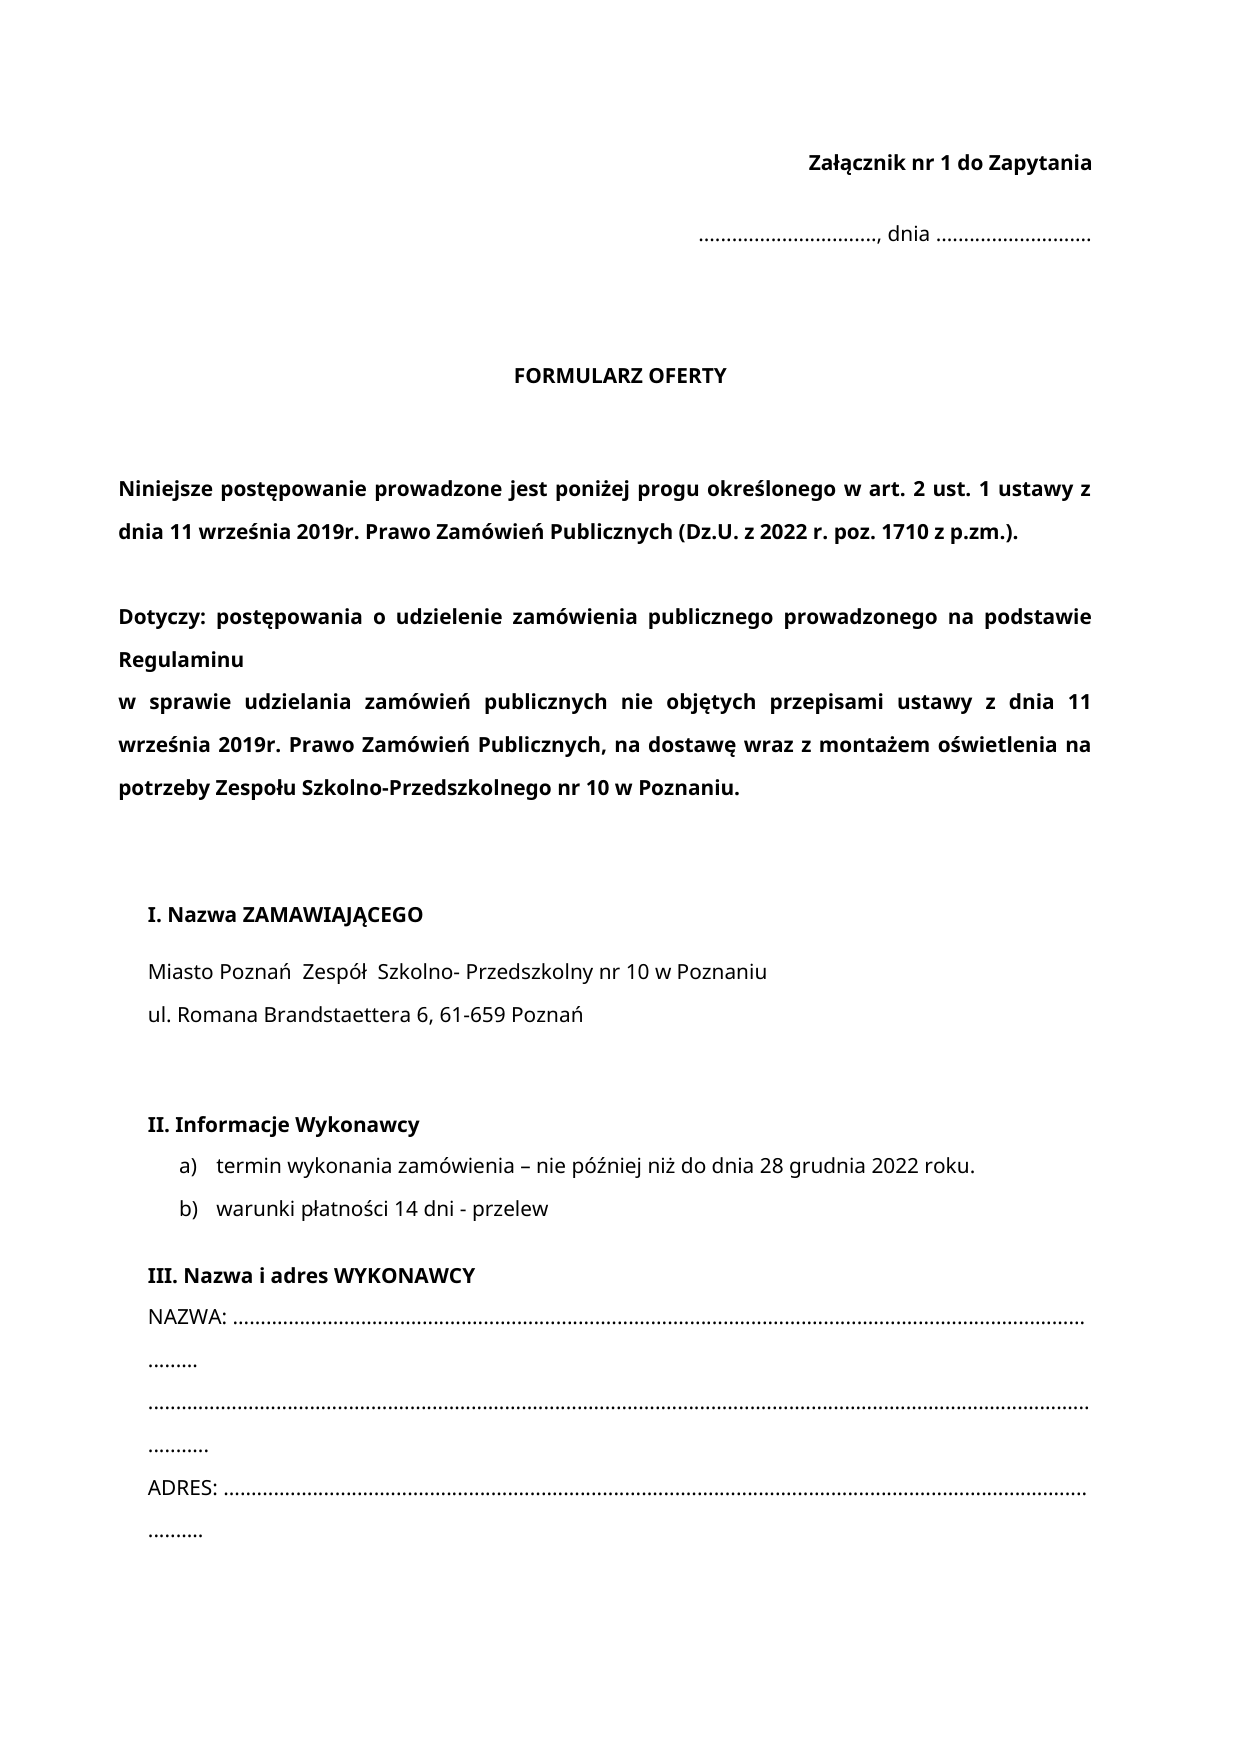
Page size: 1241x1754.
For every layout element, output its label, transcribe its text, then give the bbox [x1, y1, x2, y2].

text Niniejsze postępowanie prowadzone jest poniżej progu określonego w art. 2 ust. 1 ustawy z dnia 11 września 2019r. Prawo Zamówień Publicznych (Dz.U. z 2022 r. poz. 1710 z p.zm.). [118, 474, 1093, 546]
text III. Nazwa i adres WYKONAWCY [148, 1261, 1093, 1290]
text II. Informacje Wykonawcy [148, 1110, 1093, 1139]
text I. Nazwa ZAMAWIAJĄCEGO [148, 901, 1093, 929]
text ADRES: ..................................................................................................................................................................... [148, 1473, 1093, 1544]
text Załącznik nr 1 do Zapytania [148, 148, 1093, 176]
list warunki płatności 14 dni - przelew [179, 1194, 1093, 1222]
text Miasto Poznań Zespół Szkolno- Przedszkolny nr 10 w Poznaniu [148, 957, 1093, 986]
text Dotyczy: postępowania o udzielenie zamówienia publicznego prowadzonego na podstawie Regulaminu w sprawie udzielania zamówień publicznych nie objętych przepisami ustawy z dnia 11 września 2019r. Prawo Zamówień Publicznych, na dostawę wraz z montażem oświetlenia na potrzeby Zespołu Szkolno-Przedszkolnego nr 10 w Poznaniu. [118, 602, 1093, 801]
text NAZWA: .................................................................................................................................................................. [148, 1302, 1093, 1373]
text ul. Romana Brandstaettera 6, 61-659 Poznań [148, 1000, 1093, 1028]
text ................................, dnia ............................ [148, 190, 1093, 247]
list termin wykonania zamówienia – nie później niż do dnia 28 grudnia 2022 roku. [179, 1151, 1093, 1179]
text FORMULARZ OFERTY [148, 361, 1093, 389]
